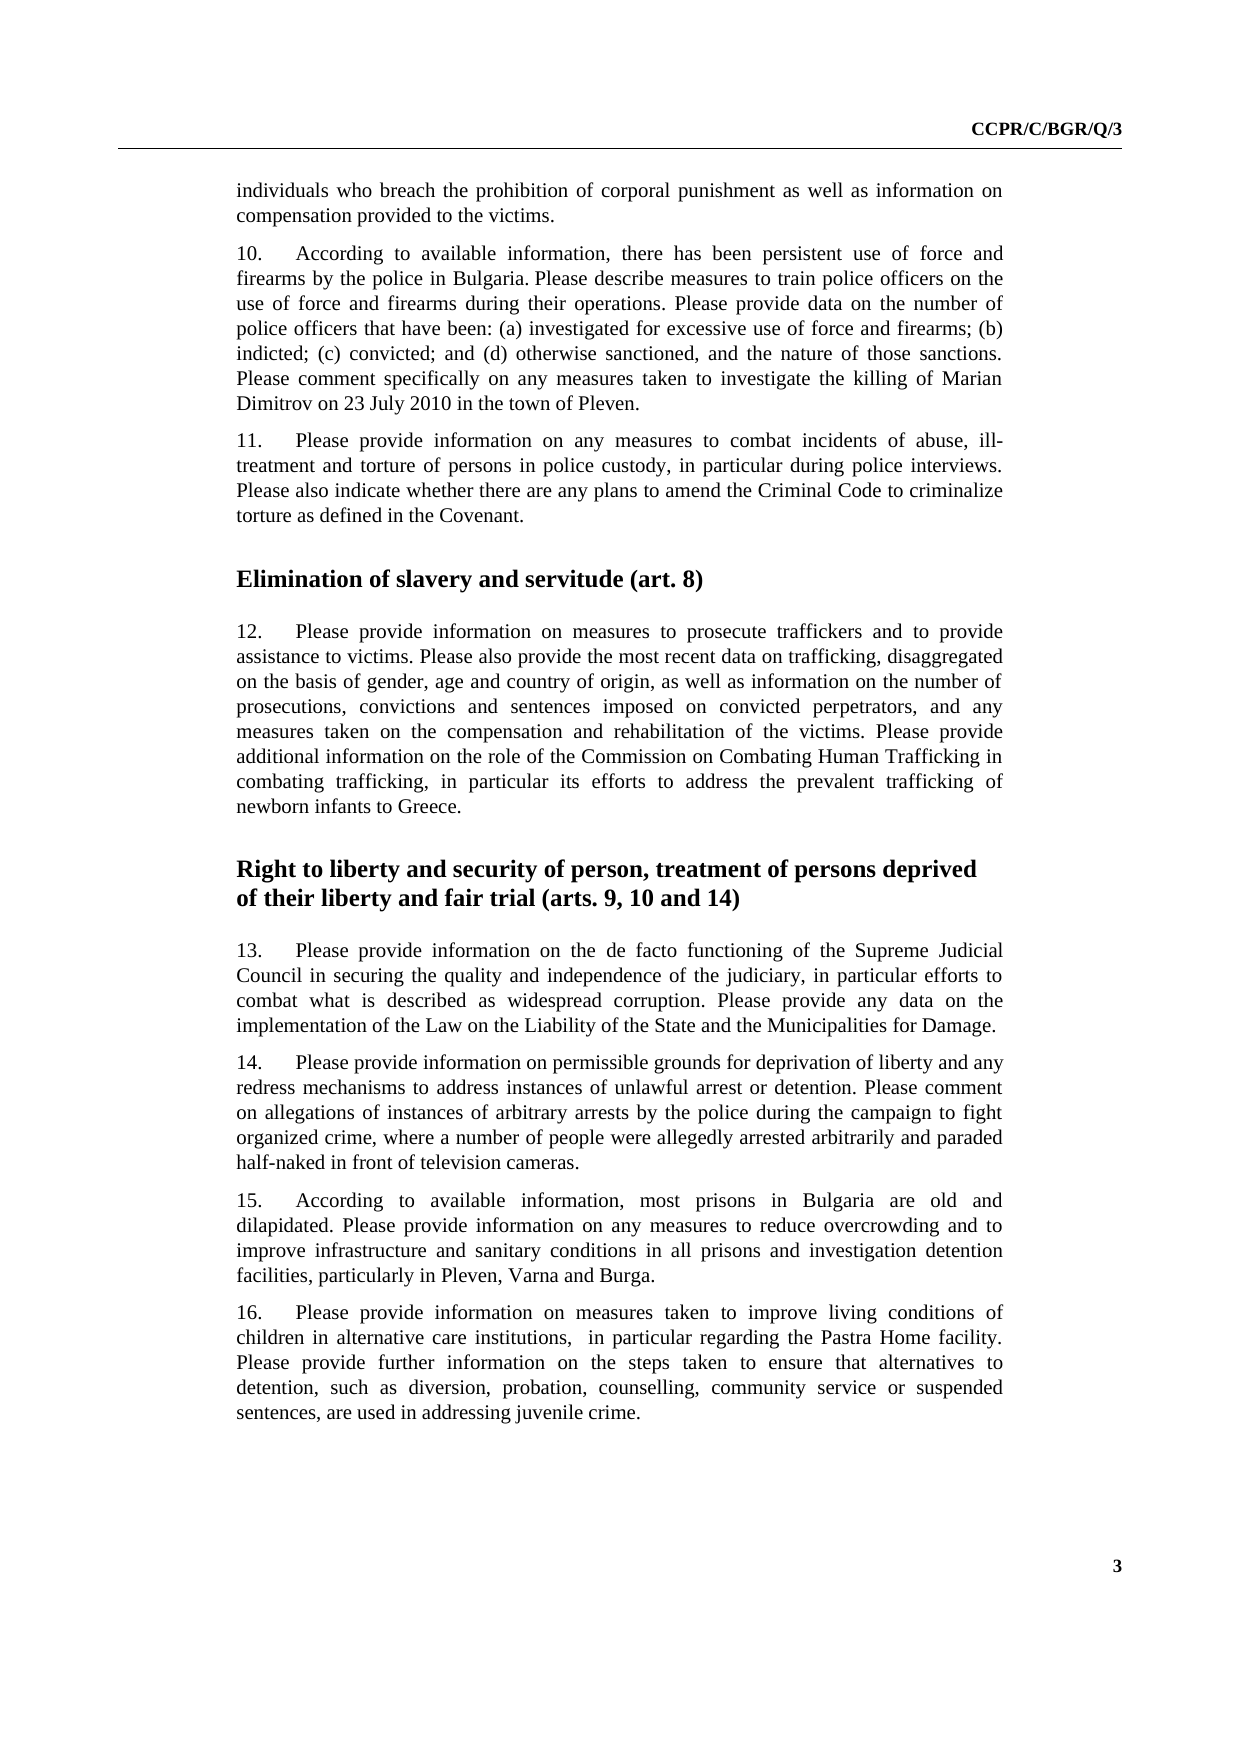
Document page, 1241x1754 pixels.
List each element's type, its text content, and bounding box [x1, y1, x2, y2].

text 10. According to available information, there has been persistent use of force and firearms by the police in . Please describe measures to train police officers on the use of force and firearms during their operations. Please provide data on the number of police officers that have been: (a) investigated for excessive use of force and firearms; (b) indicted; (c) convicted; and (d) otherwise sanctioned, and the nature of those sanctions. Please comment specifically on any measures taken to investigate the killing of Marian Dimitrov on 23 July 2010 in the town of . [236, 240, 1004, 415]
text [236, 177, 1004, 227]
text Right to liberty and security of person, treatment of persons deprived of their liberty and fair trial (arts. 9, 10 and 14) [118, 855, 1004, 912]
text Elimination of slavery and servitude (art. 8) [118, 565, 1004, 593]
text 12. Please provide information on measures to prosecute traffickers and to provide assistance to victims. Please also provide the most recent data on trafficking, disaggregated on the basis of gender, age and country of origin, as well as information on the number of prosecutions, convictions and sentences imposed on convicted perpetrators, and any measures taken on the compensation and rehabilitation of the victims. Please provide additional information on the role of the Commission on Combating Human Trafficking in combating trafficking, in particular its efforts to address the prevalent trafficking of newborn infants to . [236, 618, 1004, 818]
text 11. Please provide information on any measures to combat incidents of abuse, ill-treatment and torture of persons in police custody, in particular during police interviews. Please also indicate whether there are any plans to amend the Criminal Code to criminalize torture as defined in the Covenant. [236, 427, 1004, 527]
text 14. Please provide information on permissible grounds for deprivation of liberty and any redress mechanisms to address instances of unlawful arrest or detention. Please comment on allegations of instances of arbitrary arrests by the police during the campaign to fight organized crime, where a number of people were allegedly arrested arbitrarily and paraded half-naked in front of television cameras. [236, 1049, 1004, 1174]
text 15. According to available information, most prisons in are old and dilapidated. Please provide information on any measures to reduce overcrowding and to improve infrastructure and sanitary conditions in all prisons and investigation detention facilities, particularly in , and Burga. [236, 1187, 1004, 1287]
text 16. Please provide information on measures taken to improve living conditions of children in alternative care institutions, in particular regarding the Pastra Home facility. Please provide further information on the steps taken to ensure that alternatives to detention, such as diversion, probation, counselling, community service or suspended sentences, are used in addressing juvenile crime. [236, 1299, 1004, 1424]
text 13. Please provide information on the de facto functioning of the Supreme Judicial Council in securing the quality and independence of the judiciary, in particular efforts to combat what is described as widespread corruption. Please provide any data on the implementation of the Law on the Liability of the State and the Municipalities for Damage. [236, 937, 1004, 1037]
